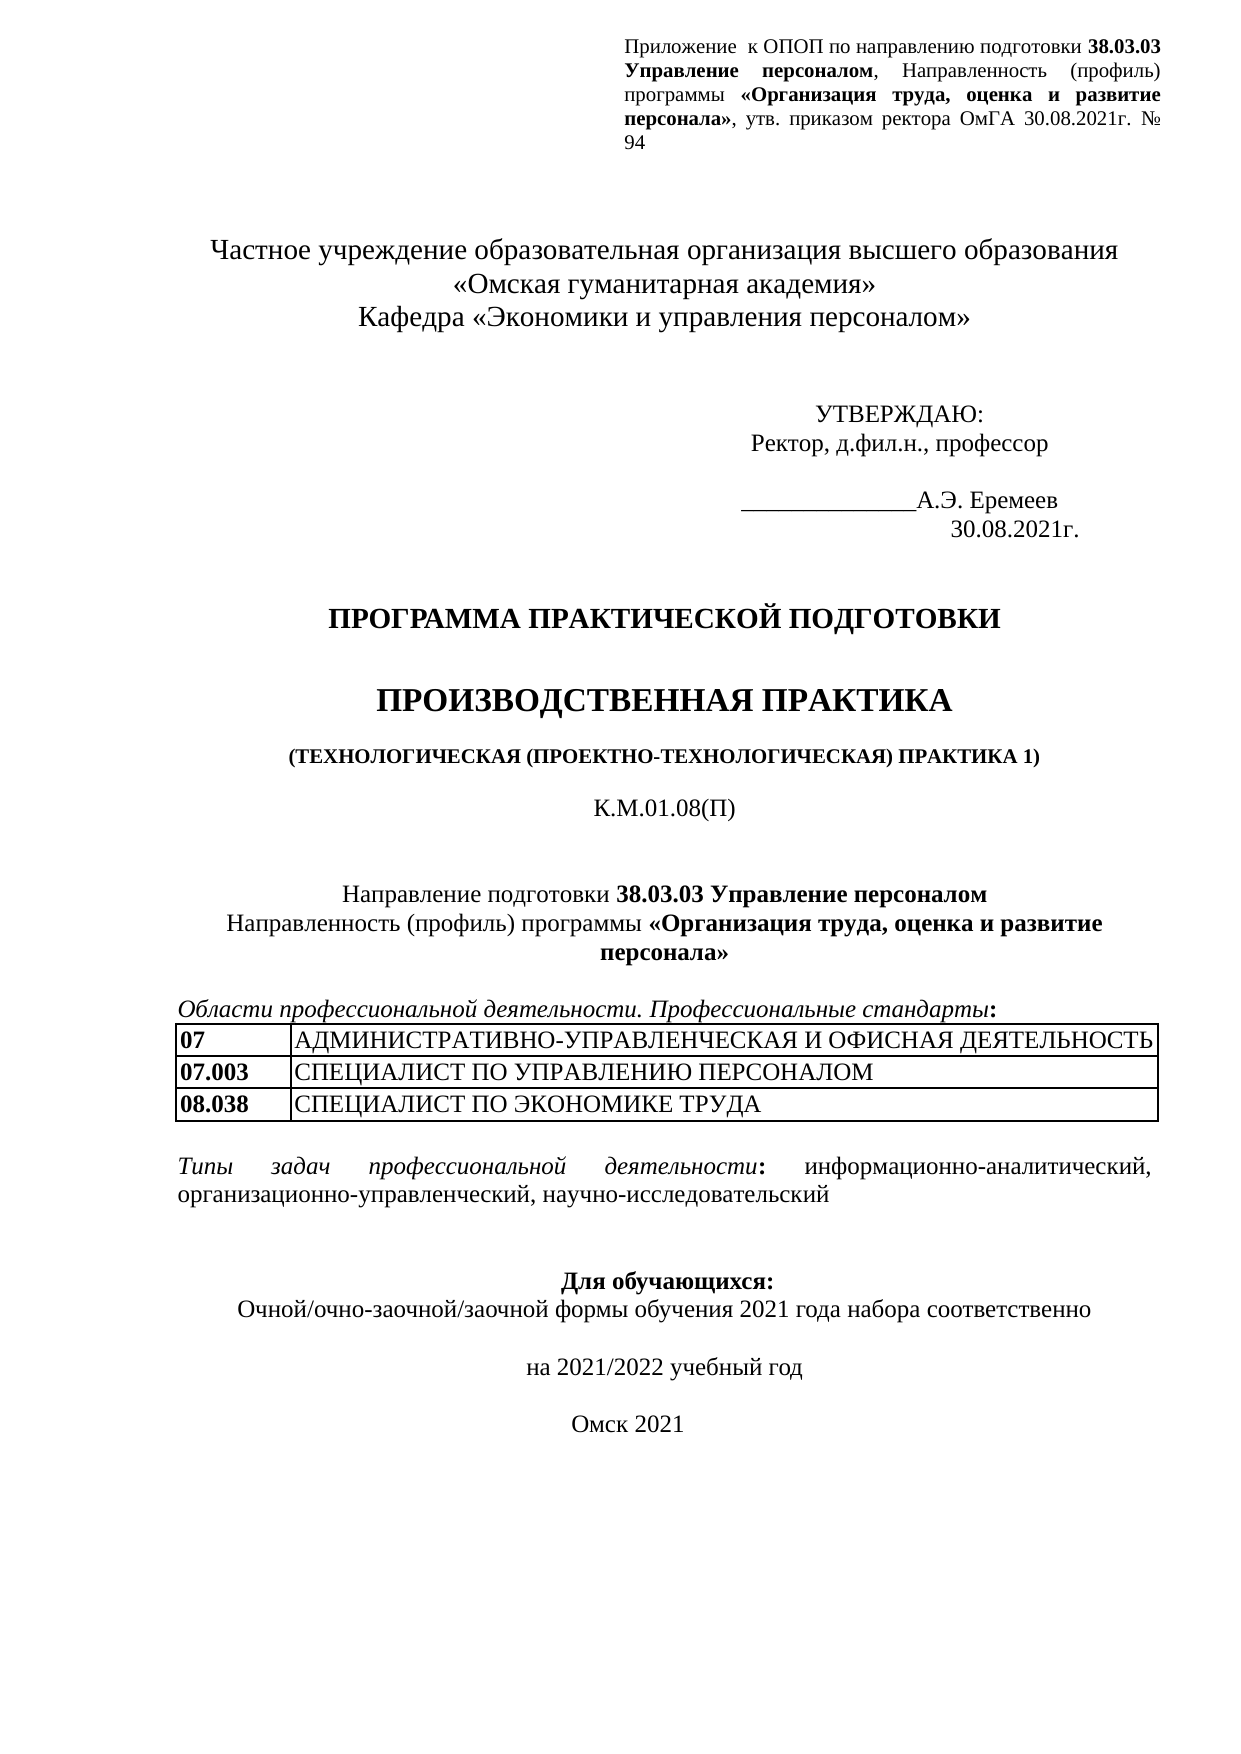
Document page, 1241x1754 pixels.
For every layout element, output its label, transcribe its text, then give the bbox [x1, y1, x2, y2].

table_header АДМИНИСТРАТИВНО-УПРАВЛЕНЧЕСКАЯ И ОФИСНАЯ ДЕЯТЕЛЬНОСТЬ [292, 1025, 1157, 1054]
text Производственная практика [177, 680, 1152, 719]
table_cell СПЕЦИАЛИСТ ПО УПРАВЛЕНИЮ ПЕРСОНАЛОМ [292, 1057, 1157, 1087]
text Омск 2021 [177, 1409, 1152, 1438]
text (технологическая (проектно-технологическая) практика 1) [177, 744, 1152, 768]
table_cell 08.038 [177, 1089, 290, 1120]
text «Омская гуманитарная академия» [177, 266, 1152, 299]
table_header 07 [177, 1025, 290, 1054]
text Частное учреждение образовательная организация высшего образования [177, 232, 1152, 266]
text Кафедра «Экономики и управления персоналом» [177, 299, 1152, 333]
table_cell СПЕЦИАЛИСТ ПО ЭКОНОМИКЕ ТРУДА [292, 1089, 1157, 1120]
text Типы задач профессиональной деятельности: информационно-аналитический, организационно-управленческий, научно-исследовательский [177, 1151, 1152, 1237]
text на 2021/2022 учебный год [177, 1352, 1152, 1381]
table_cell 07.003 [177, 1057, 290, 1087]
text Направленность (профиль) программы «Организация труда, оценка и развитие персонала» [177, 908, 1152, 965]
text Очной/очно-заочной/заочной формы обучения 2021 года набора соответственно [177, 1294, 1152, 1323]
text К.М.01.08(П) [177, 793, 1152, 822]
text Направление подготовки 38.03.03 Управление персоналом [177, 879, 1152, 908]
text ПРОГРАММА ПРАКТИЧЕСКОЙ ПОДГОТОВКИ [177, 601, 1152, 635]
text Области профессиональной деятельности. Профессиональные стандарты: [177, 994, 1152, 1023]
text Для обучающихся: [177, 1266, 1152, 1294]
